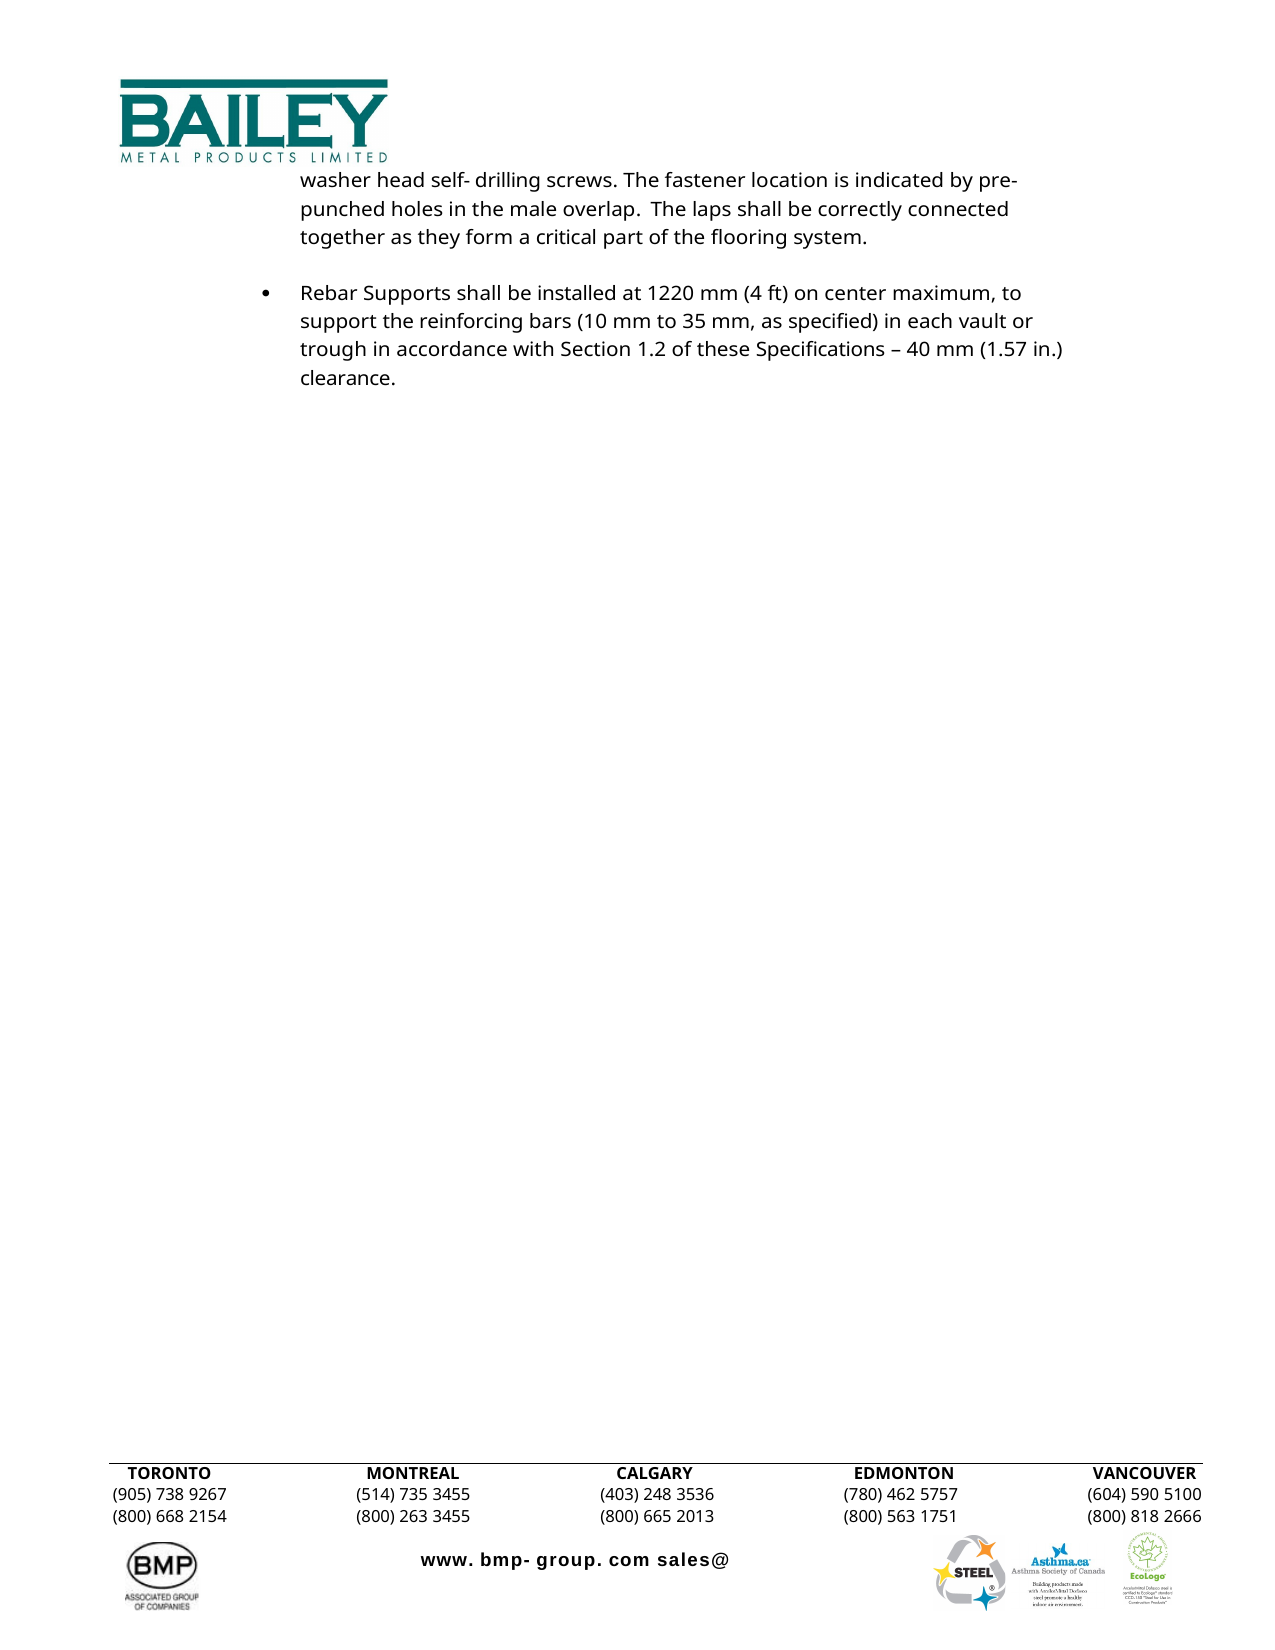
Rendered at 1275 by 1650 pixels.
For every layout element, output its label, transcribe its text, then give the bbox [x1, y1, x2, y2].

picture [1011, 1543, 1105, 1609]
list Rebar Supports shall be installed at 1220 mm (4 ft) on center maximum, to support the reinforcing bars (10 mm to 35 mm, as specified) in each vault or trough in accordance with Section 1.2 of these Specifications – 40 mm (1.57 in.) clearance. [262, 279, 1080, 391]
picture [118, 76, 390, 167]
picture [933, 1535, 1006, 1611]
picture [125, 1542, 202, 1611]
picture [1122, 1530, 1173, 1605]
